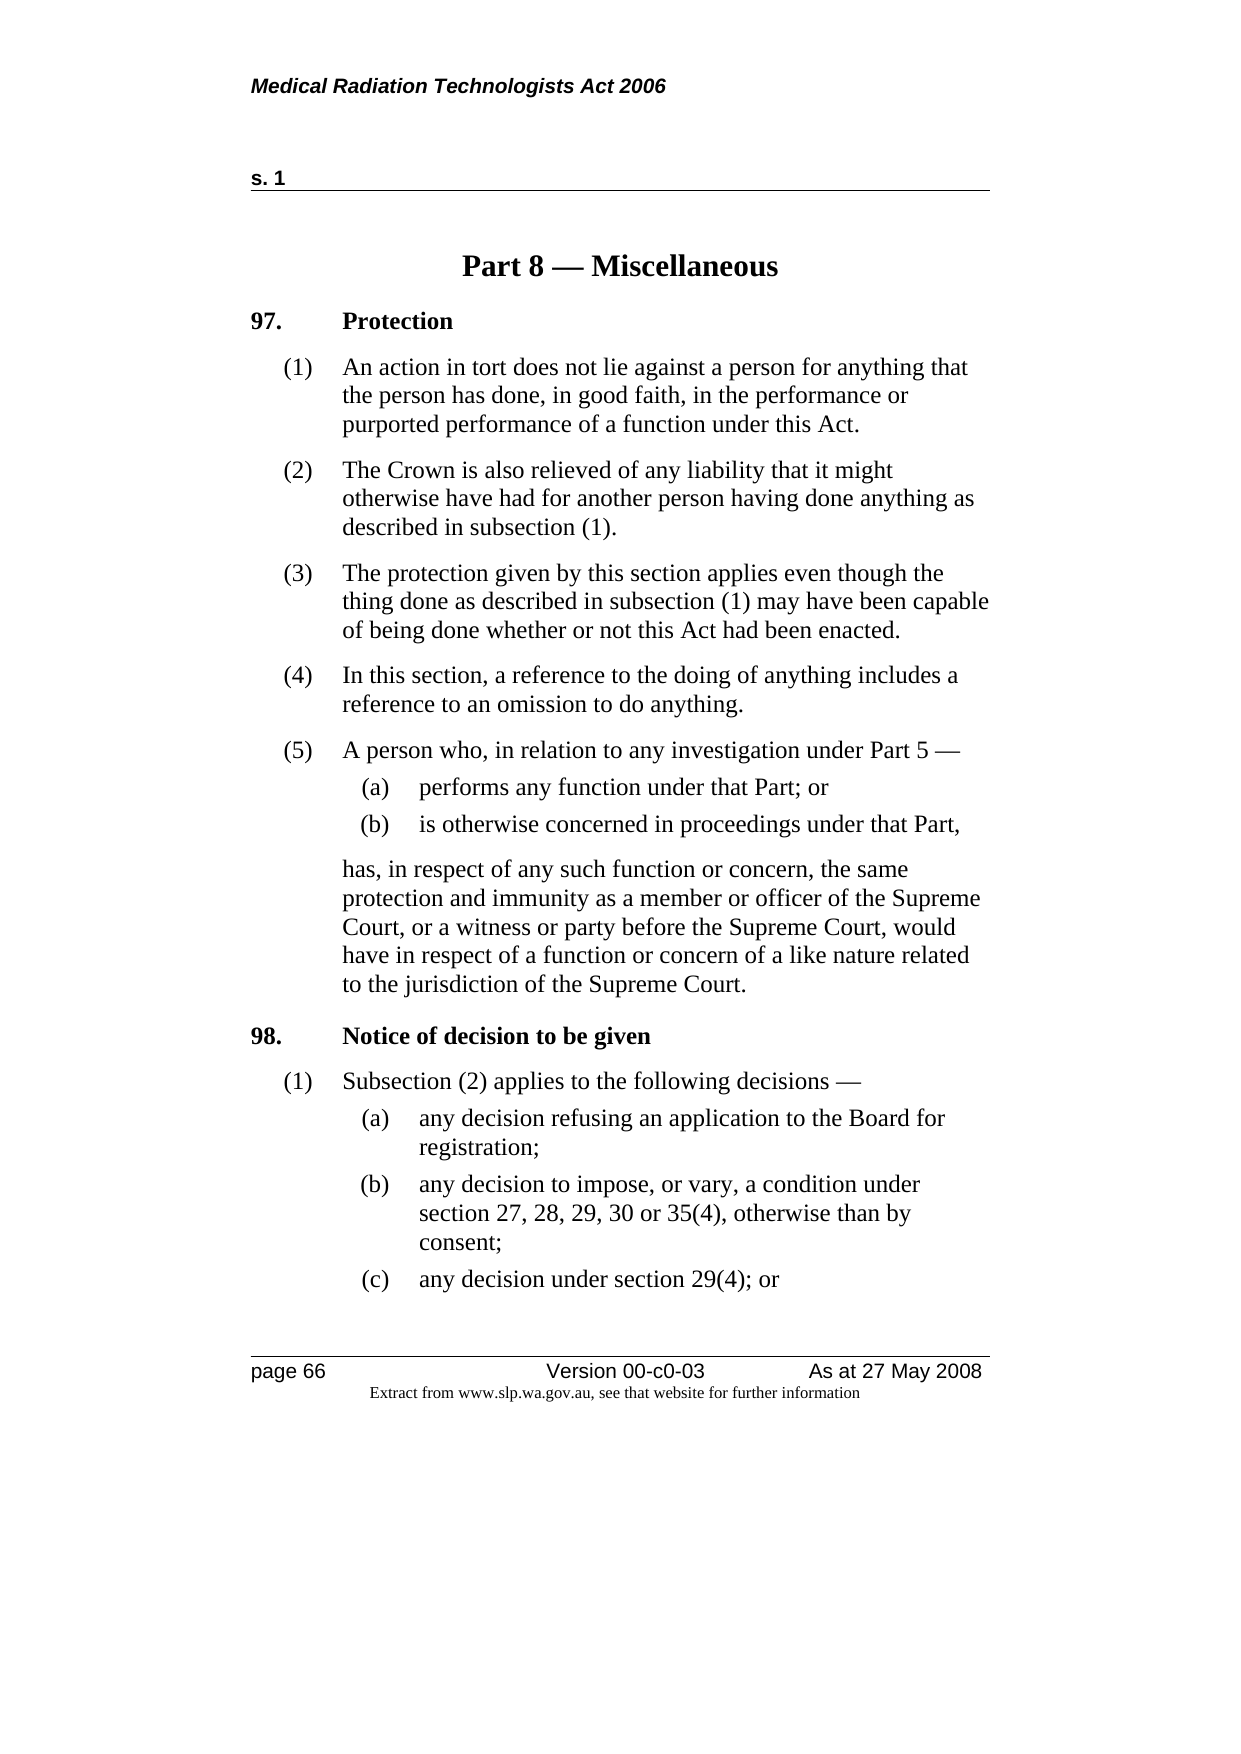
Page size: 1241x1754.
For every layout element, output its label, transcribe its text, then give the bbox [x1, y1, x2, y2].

text (3) The protection given by this section applies even though the thing done as described in subsection (1) may have been capable of being done whether or not this Act had been enacted. [251, 558, 990, 644]
text (4) In this section, a reference to the doing of anything includes a reference to an omission to do anything. [251, 661, 990, 718]
text (a) any decision refusing an application to the Board for registration; [251, 1103, 990, 1161]
subtitle 98. Notice of decision to be given [251, 1021, 990, 1050]
text (a) performs any function under that Part; or [251, 772, 990, 801]
text (1) An action in tort does not lie against a person for anything that the person has done, in good faith, in the performance or purported performance of a function under this Act. [251, 352, 990, 438]
text (b) any decision to impose, or vary, a condition under section 27, 28, 29, 30 or 35(4), otherwise than by consent; [251, 1169, 990, 1256]
text (b) is otherwise concerned in proceedings under that Part, [251, 809, 990, 838]
text (1) Subsection (2) applies to the following decisions — [251, 1066, 990, 1095]
text has, in respect of any such function or concern, the same protection and immunity as a member or officer of the Supreme Court, or a witness or party before the Supreme Court, would have in respect of a function or concern of a like nature related to the jurisdiction of the Supreme Court. [251, 854, 990, 998]
subtitle 97. Protection [251, 306, 990, 335]
subtitle Part 8 — Miscellaneous [251, 247, 990, 283]
text (5) A person who, in relation to any investigation under Part 5 — [251, 735, 990, 763]
text (c) any decision under section 29(4); or [251, 1264, 990, 1293]
text (2) The Crown is also relieved of any liability that it might otherwise have had for another person having done anything as described in subsection (1). [251, 455, 990, 541]
